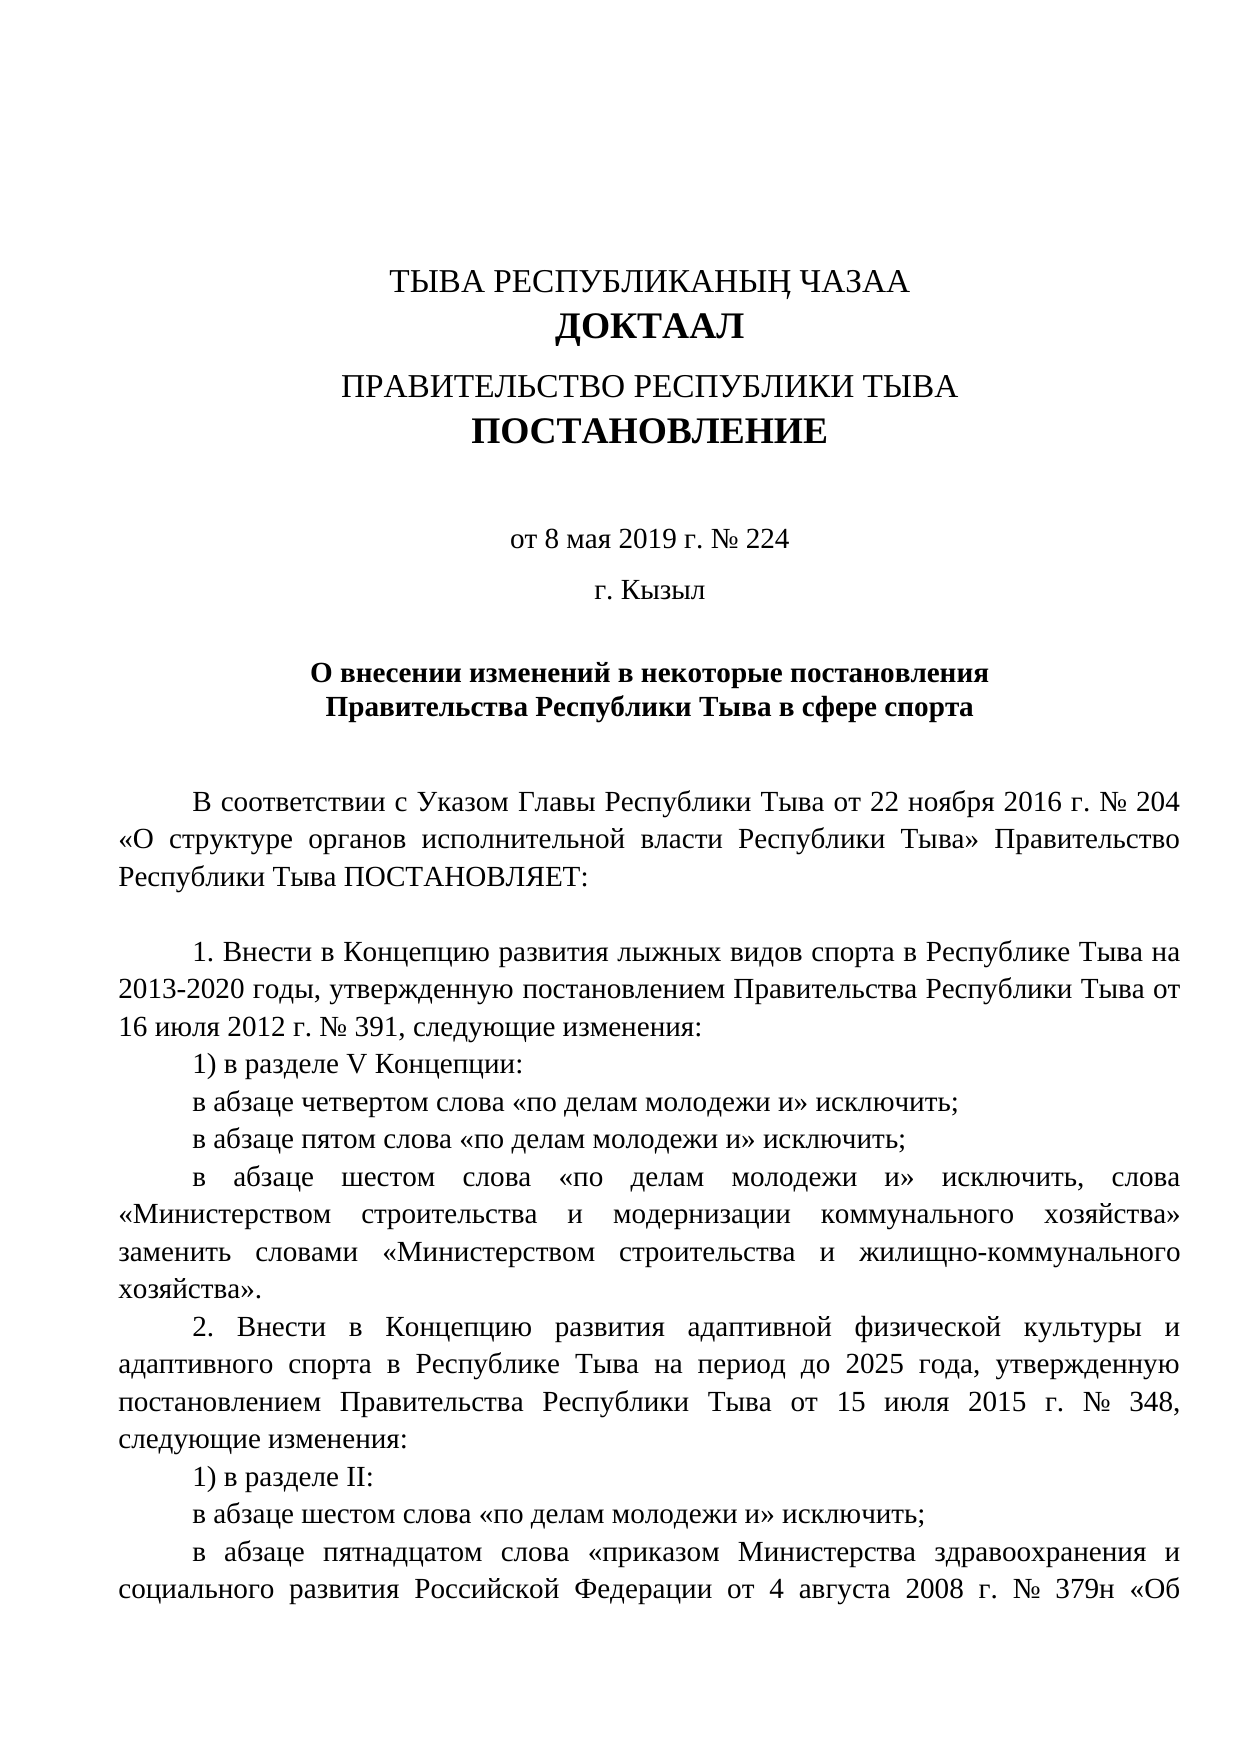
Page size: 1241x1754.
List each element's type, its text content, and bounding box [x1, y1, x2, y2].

text ТЫВА РЕСПУБЛИКАНЫӉ ЧАЗАА ДОКТААЛ [118, 261, 1181, 346]
text В соответствии с Указом Главы Республики Тыва от 22 ноября 2016 г. № 204 «О структуре органов исполнительной власти Республики Тыва» Правительство Республики Тыва ПОСТАНОВЛЯЕТ: [118, 780, 1181, 893]
text г. Кызыл [118, 572, 1181, 605]
text Правительства Республики Тыва в сфере спорта [118, 689, 1181, 723]
text 1. Внести в Концепцию развития лыжных видов спорта в Республике Тыва на 2013-2020 годы, утвержденную постановлением Правительства Республики Тыва от 16 июля 2012 г. № 391, следующие изменения: [118, 930, 1181, 1043]
text 2. Внести в Концепцию развития адаптивной физической культуры и адаптивного спорта в Республике Тыва на период до 2025 года, утвержденную постановлением Правительства Республики Тыва от 15 июля 2015 г. № 348, следующие изменения: [118, 1305, 1181, 1455]
text в абзаце четвертом слова «по делам молодежи и» исключить; [118, 1080, 1181, 1118]
text 1) в разделе II: [118, 1455, 1181, 1493]
text в абзаце шестом слова «по делам молодежи и» исключить; [118, 1493, 1181, 1530]
text ПРАВИТЕЛЬСТВО РЕСПУБЛИКИ ТЫВА ПОСТАНОВЛЕНИЕ [118, 366, 1181, 451]
text О внесении изменений в некоторые постановления [118, 656, 1181, 689]
text 1) в разделе V Концепции: [118, 1043, 1181, 1080]
text от 8 мая 2019 г. № 224 [118, 521, 1181, 555]
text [118, 1530, 1181, 1605]
text в абзаце пятом слова «по делам молодежи и» исключить; [118, 1118, 1181, 1155]
text в абзаце шестом слова «по делам молодежи и» исключить, слова «Министерством строительства и модернизации коммунального хозяйства» заменить словами «Министерством строительства и жилищно-коммунального хозяйства». [118, 1155, 1181, 1305]
